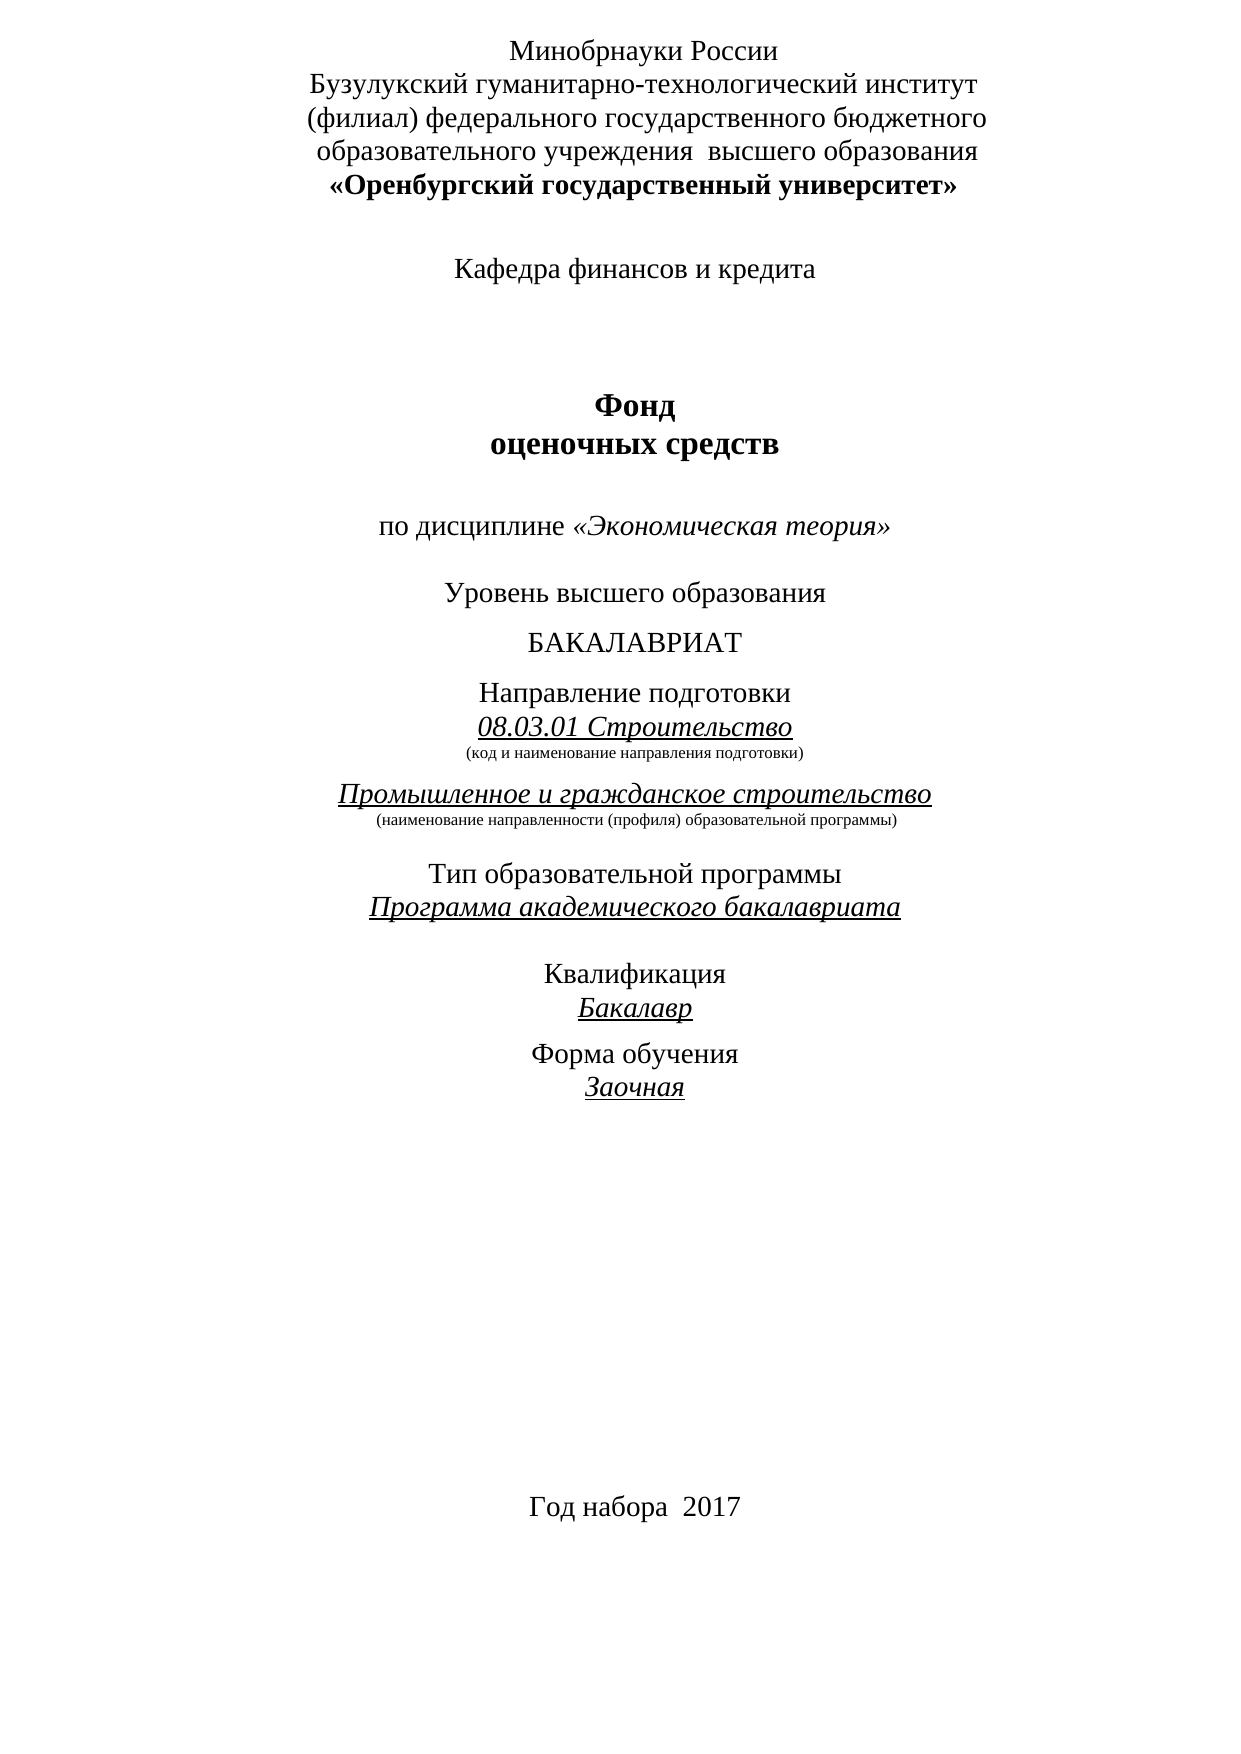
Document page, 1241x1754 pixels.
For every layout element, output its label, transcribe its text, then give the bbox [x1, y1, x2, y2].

text 08.03.01 Строительство [88, 709, 1181, 743]
text Уровень высшего образования [88, 575, 1181, 608]
text образовательного учреждения высшего образования [179, 133, 1108, 167]
text Минобрнауки России [179, 33, 1108, 66]
text Бузулукский гуманитарно-технологический институт [179, 66, 1108, 100]
text (наименование направленности (профиля) образовательной программы) [88, 810, 1181, 843]
text Промышленное и гражданское строительство [88, 776, 1181, 810]
text по дисциплине «Экономическая теория» [88, 508, 1181, 541]
text «Оренбургский государственный университет» [179, 167, 1108, 201]
text Заочная [88, 1069, 1181, 1103]
text Фонд [88, 385, 1181, 423]
text Год набора 2017 [88, 1489, 1181, 1523]
text Форма обучения [88, 1036, 1181, 1069]
text (код и наименование направления подготовки) [88, 743, 1181, 776]
text оценочных средств [88, 423, 1181, 462]
text Направление подготовки [88, 676, 1181, 709]
text Кафедра финансов и кредита [88, 111, 1181, 284]
text Квалификация [88, 956, 1181, 990]
text БАКАЛАВРИАТ [88, 625, 1181, 659]
text Программа академического бакалавриата [88, 889, 1181, 923]
text Тип образовательной программы [88, 856, 1181, 889]
text Бакалавр [88, 990, 1181, 1023]
text (филиал) федерального государственного бюджетного [179, 100, 1108, 133]
